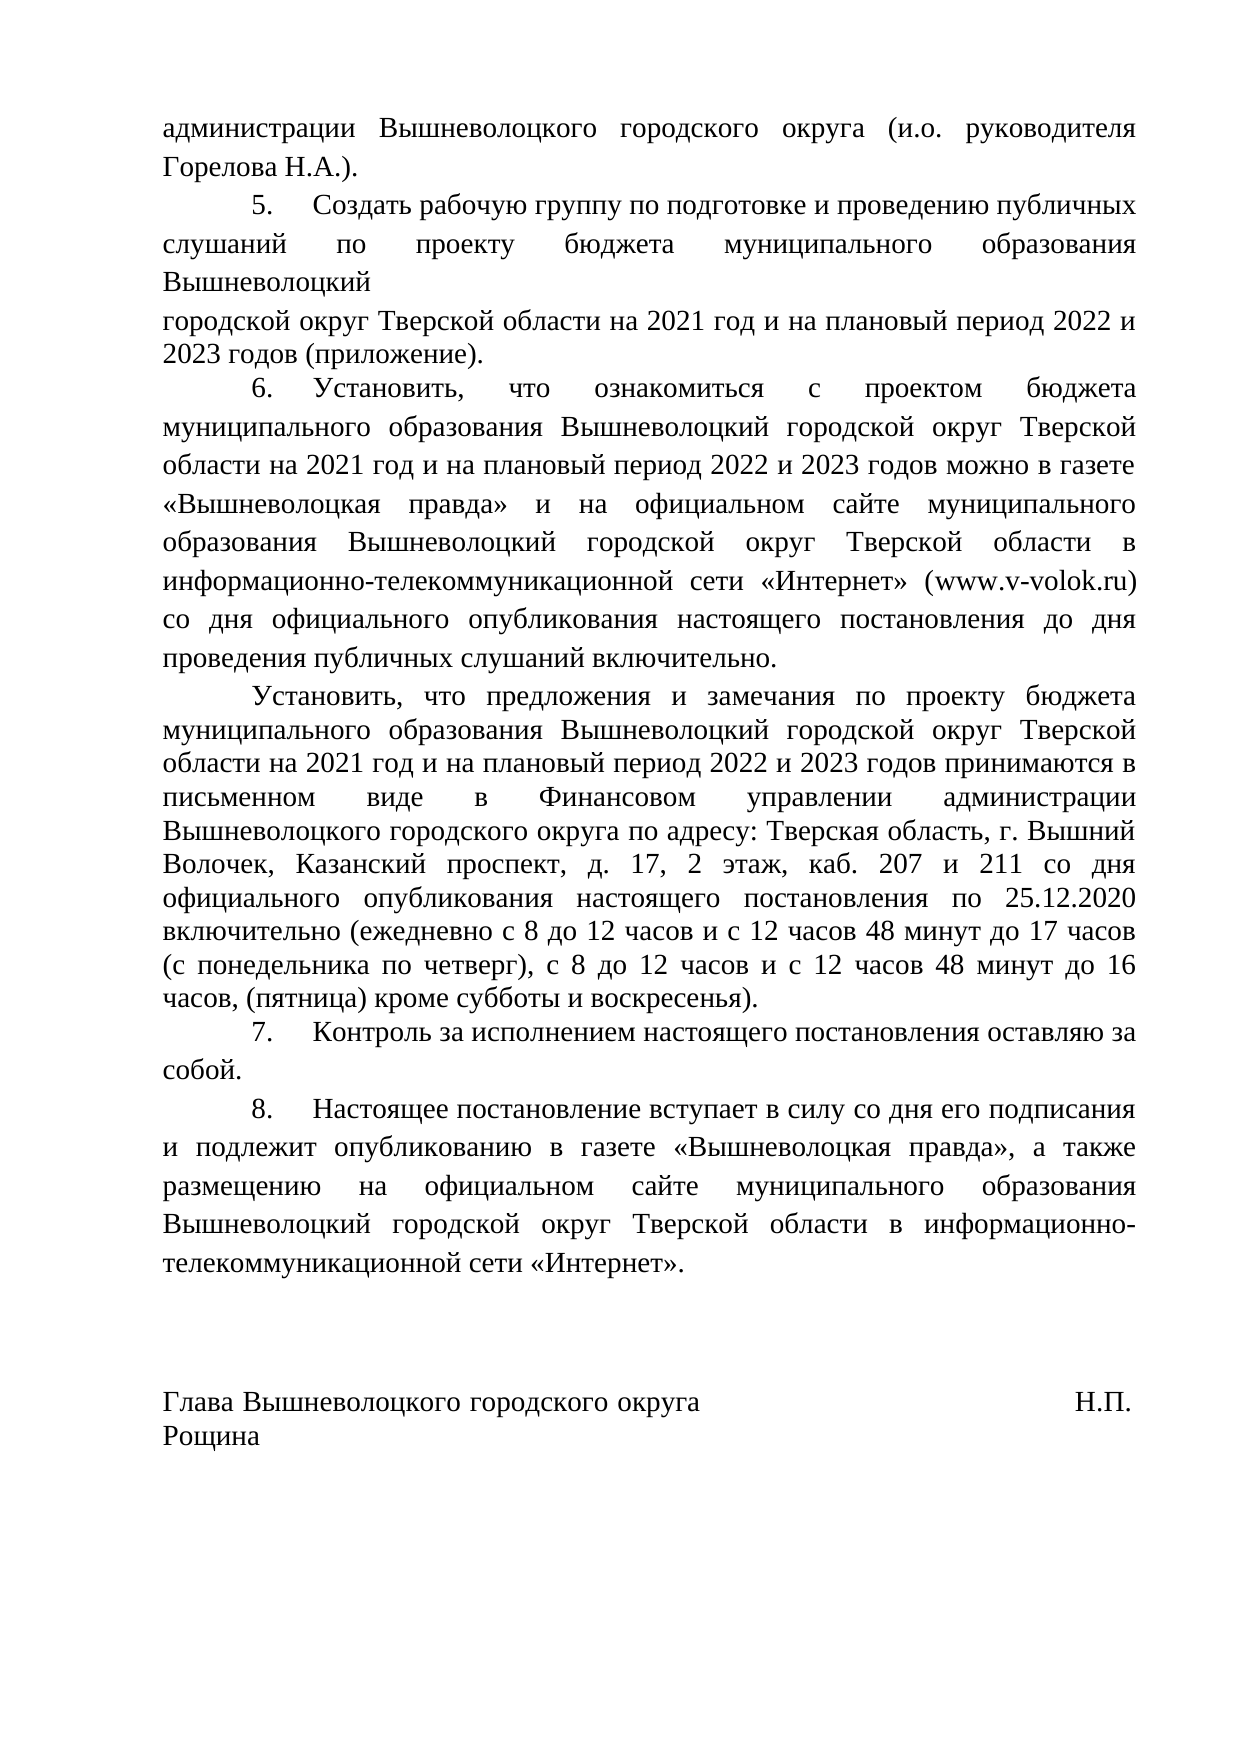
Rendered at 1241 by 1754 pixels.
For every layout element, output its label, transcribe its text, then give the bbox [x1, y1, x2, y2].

list Контроль за исполнением настоящего постановления оставляю за собой. [162, 1014, 1137, 1086]
text Установить, что предложения и замечания по проекту бюджета муниципального образования Вышневолоцкий городской округ Тверской области на 2021 год и на плановый период 2022 и 2023 годов принимаются в письменном виде в Финансовом управлении администрации Вышневолоцкого городского округа по адресу: Тверская область, г. Вышний Волочек, Казанский проспект, д. 17, 2 этаж, каб. 207 и 211 со дня официального опубликования настоящего постановления по 25.12.2020 включительно (ежедневно с 8 до 12 часов и с 12 часов 48 минут до 17 часов (с понедельника по четверг), с 8 до 12 часов и с 12 часов 48 минут до 16 часов, (пятница) кроме субботы и воскресенья). [162, 678, 1137, 1014]
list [162, 110, 1137, 182]
text городской округ Тверской области на 2021 год и на плановый период 2022 и 2023 годов (приложение). [162, 303, 1137, 370]
text Глава Вышневолоцкого городского округа Н.П. Рощина [162, 1384, 1137, 1451]
list Создать рабочую группу по подготовке и проведению публичных слушаний по проекту бюджета муниципального образования Вышневолоцкий [162, 187, 1137, 298]
list Установить, что ознакомиться с проектом бюджета муниципального образования Вышневолоцкий городской округ Тверской области на 2021 год и на плановый период 2022 и 2023 годов можно в газете «Вышневолоцкая правда» и на официальном сайте муниципального образования Вышневолоцкий городской округ Тверской области в информационно-телекоммуникационной сети «Интернет» (www.v-volok.ru) со дня официального опубликования настоящего постановления до дня проведения публичных слушаний включительно. [162, 370, 1137, 673]
list Настоящее постановление вступает в силу со дня его подписания и подлежит опубликованию в газете «Вышневолоцкая правда», а также размещению на официальном сайте муниципального образования Вышневолоцкий городской округ Тверской области в информационно-телекоммуникационной сети «Интернет». [162, 1091, 1137, 1279]
